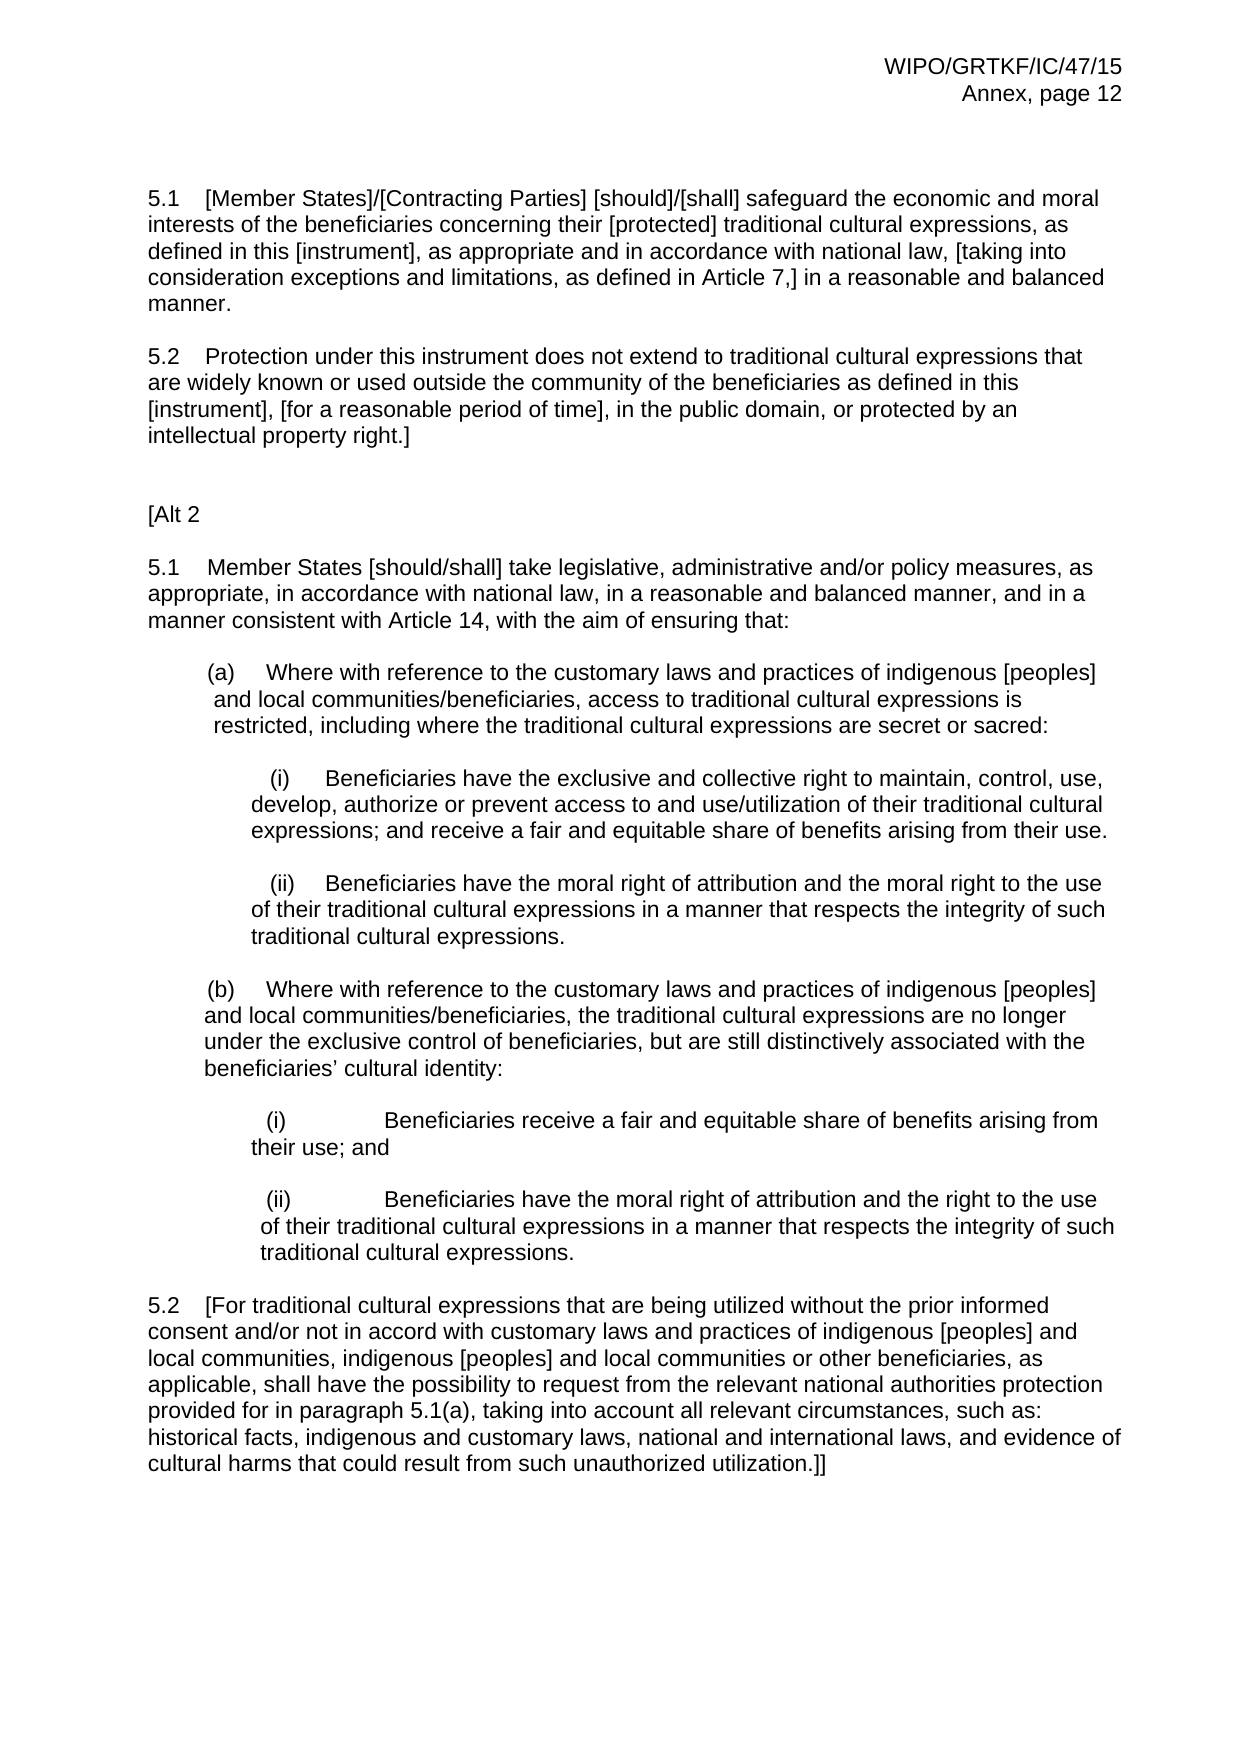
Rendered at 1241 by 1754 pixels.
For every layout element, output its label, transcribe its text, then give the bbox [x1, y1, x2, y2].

text 5.1 Member States [should/shall] take legislative, administrative and/or policy measures, as appropriate, in accordance with national law, in a reasonable and balanced manner, and in a manner consistent with Article 14, with the aim of ensuring that: [148, 554, 1122, 633]
list Where with reference to the customary laws and practices of indigenous [peoples] and local communities/beneficiaries, the traditional cultural expressions are no longer under the exclusive control of beneficiaries, but are still distinctively associated with the beneficiaries’ cultural identity: [204, 976, 1122, 1081]
list Beneficiaries have the exclusive and collective right to maintain, control, use, develop, authorize or prevent access to and use/utilization of their traditional cultural expressions; and receive a fair and equitable share of benefits arising from their use. [251, 765, 1122, 844]
list Beneficiaries have the moral right of attribution and the right to the use of their traditional cultural expressions in a manner that respects the integrity of such traditional cultural expressions. [260, 1186, 1122, 1265]
list Beneficiaries receive a fair and equitable share of benefits arising from their use; and [251, 1107, 1122, 1160]
text 5.2 Protection under this instrument does not extend to traditional cultural expressions that are widely known or used outside the community of the beneficiaries as defined in this [instrument], [for a reasonable period of time], in the public domain, or protected by an intellectual property right.] [148, 343, 1122, 448]
text 5.2 [For traditional cultural expressions that are being utilized without the prior informed consent and/or not in accord with customary laws and practices of indigenous [peoples] and local communities, indigenous [peoples] and local communities or other beneficiaries, as applicable, shall have the possibility to request from the relevant national authorities protection provided for in paragraph 5.1(a), taking into account all relevant circumstances, such as: historical facts, indigenous and customary laws, national and international laws, and evidence of cultural harms that could result from such unauthorized utilization.]] [148, 1292, 1122, 1476]
list Where with reference to the customary laws and practices of indigenous [peoples] and local communities/beneficiaries, access to traditional cultural expressions is restricted, including where the traditional cultural expressions are secret or sacred: [207, 659, 1122, 738]
list Beneficiaries have the moral right of attribution and the moral right to the use of their traditional cultural expressions in a manner that respects the integrity of such traditional cultural expressions. [251, 870, 1122, 949]
text 5.1 [Member States]/[Contracting Parties] [should]/[shall] safeguard the economic and moral interests of the beneficiaries concerning their [protected] traditional cultural expressions, as defined in this [instrument], as appropriate and in accordance with national law, [taking into consideration exceptions and limitations, as defined in Article 7,] in a reasonable and balanced manner. [148, 185, 1122, 317]
text [Alt 2 [148, 501, 1122, 527]
